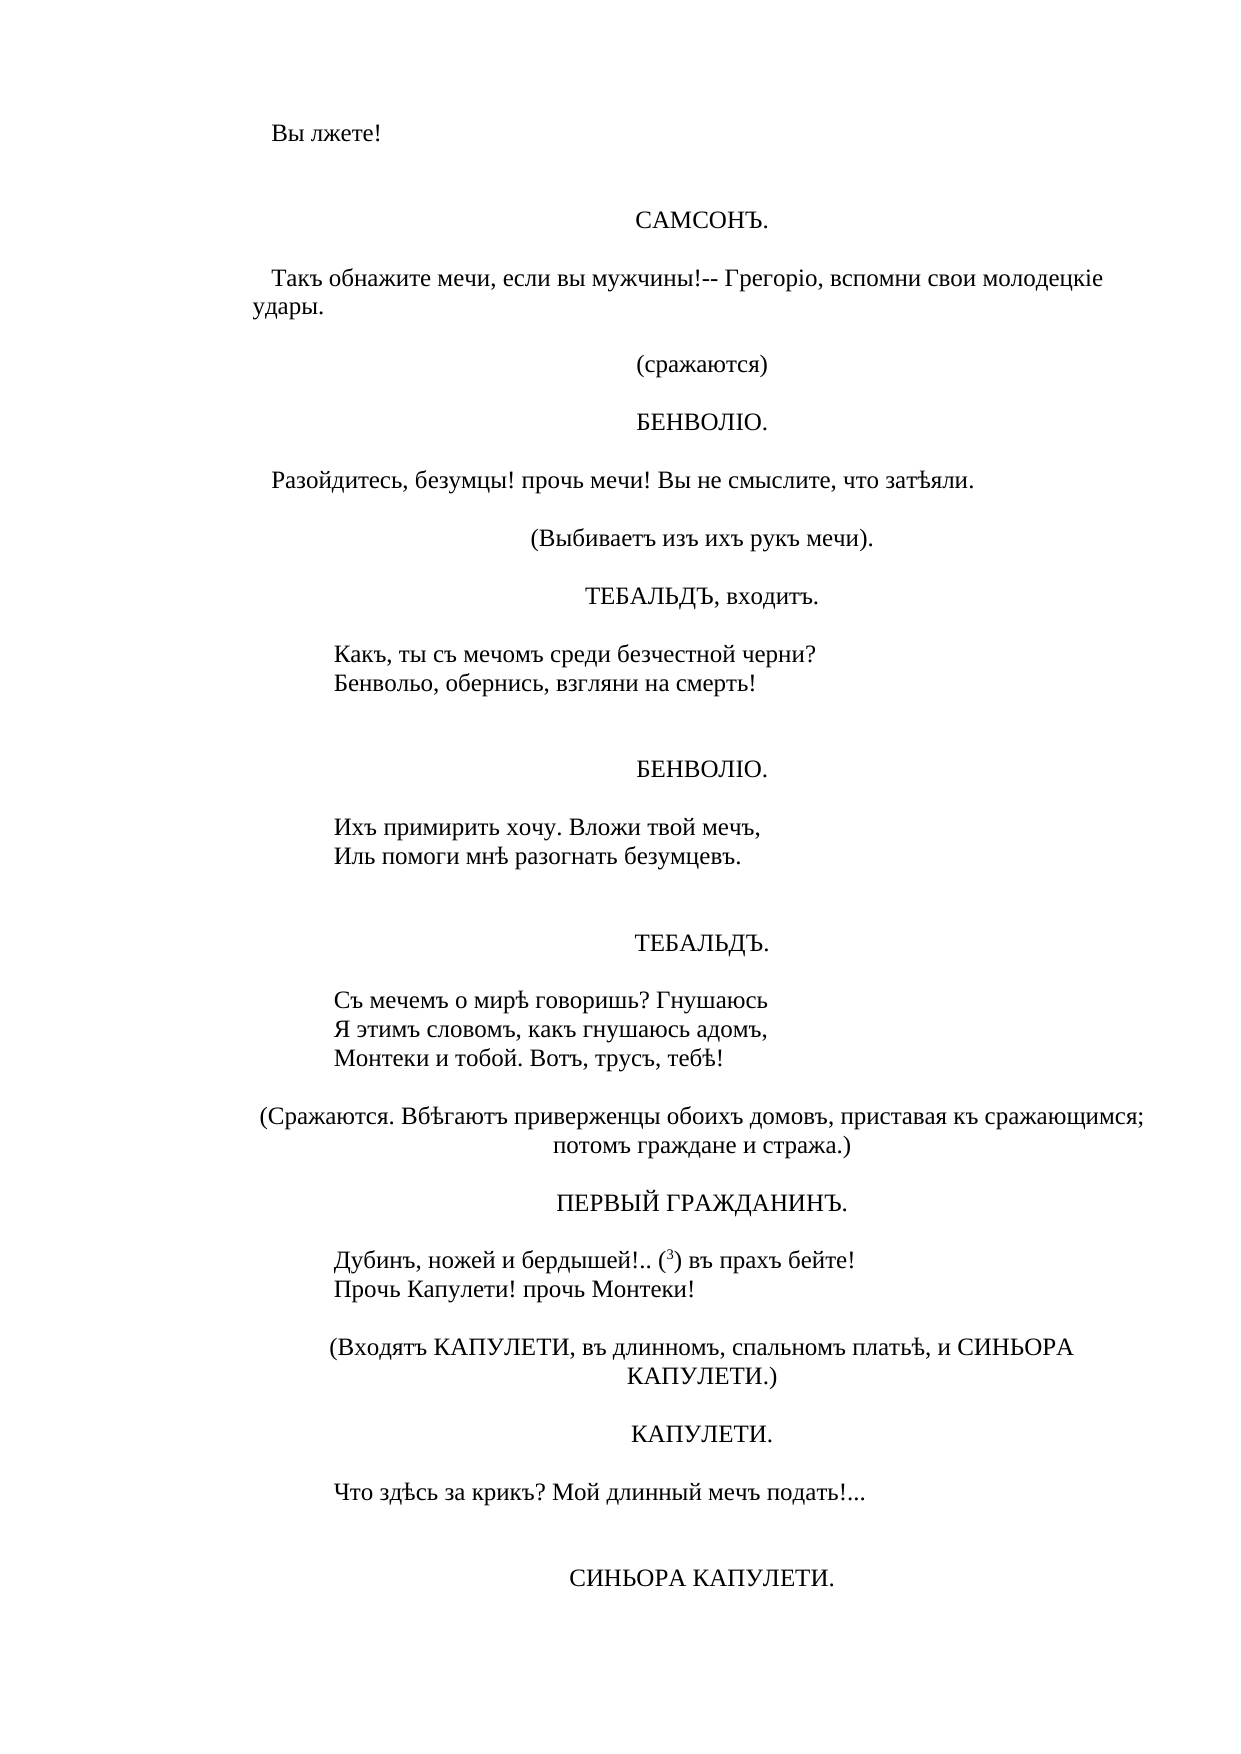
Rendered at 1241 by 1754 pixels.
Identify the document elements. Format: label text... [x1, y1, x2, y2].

text Дубинъ, ножей и бердышей!.. (3) въ прахъ бейте! [252, 1246, 1152, 1274]
text ТЕБАЛЬДЪ. [252, 928, 1152, 956]
text Прочь Капулети! прочь Монтеки! [252, 1274, 1152, 1303]
text Такъ обнажите мечи, если вы мужчины!-- Грегоріо, вспомни свои молодецкіе удары. [252, 263, 1152, 320]
text КАПУЛЕТИ. [252, 1419, 1152, 1448]
text БЕНВОЛІО. [252, 754, 1152, 783]
text Вы лжете! [252, 118, 1152, 147]
text Монтеки и тобой. Вотъ, трусъ, тебѣ! [252, 1043, 1152, 1072]
text (сражаются) [252, 349, 1152, 378]
text Какъ, ты съ мечомъ среди безчестной черни? [252, 639, 1152, 668]
text Иль помоги мнѣ разогнать безумцевъ. [252, 841, 1152, 870]
text БЕНВОЛІО. [252, 407, 1152, 436]
text Я этимъ словомъ, какъ гнушаюсь адомъ, [252, 1014, 1152, 1043]
text Бенвольо, обернись, взгляни на смерть! [252, 668, 1152, 696]
text (Сражаются. Вбѣгаютъ приверженцы обоихъ домовъ, приставая къ сражающимся; потомъ граждане и стража.) [252, 1101, 1152, 1158]
text Что здѣсь за крикъ? Мой длинный мечъ подать!... [252, 1477, 1152, 1506]
text ПЕРВЫЙ ГРАЖДАНИНЪ. [252, 1188, 1152, 1216]
text ТЕБАЛЬДЪ, входитъ. [252, 581, 1152, 610]
text (Входятъ КАПУЛЕТИ, въ длинномъ, спальномъ платьѣ, и СИНЬОРА КАПУЛЕТИ.) [252, 1332, 1152, 1390]
text САМСОНЪ. [252, 205, 1152, 233]
text СИНЬОРА КАПУЛЕТИ. [252, 1563, 1152, 1592]
text Разойдитесь, безумцы! прочь мечи! Вы не смыслите, что затѣяли. [252, 465, 1152, 494]
text Ихъ примирить хочу. Вложи твой мечъ, [252, 812, 1152, 841]
text Съ мечемъ о мирѣ говоришь? Гнушаюсь [252, 986, 1152, 1014]
text (Выбиваетъ изъ ихъ рукъ мечи). [252, 523, 1152, 552]
